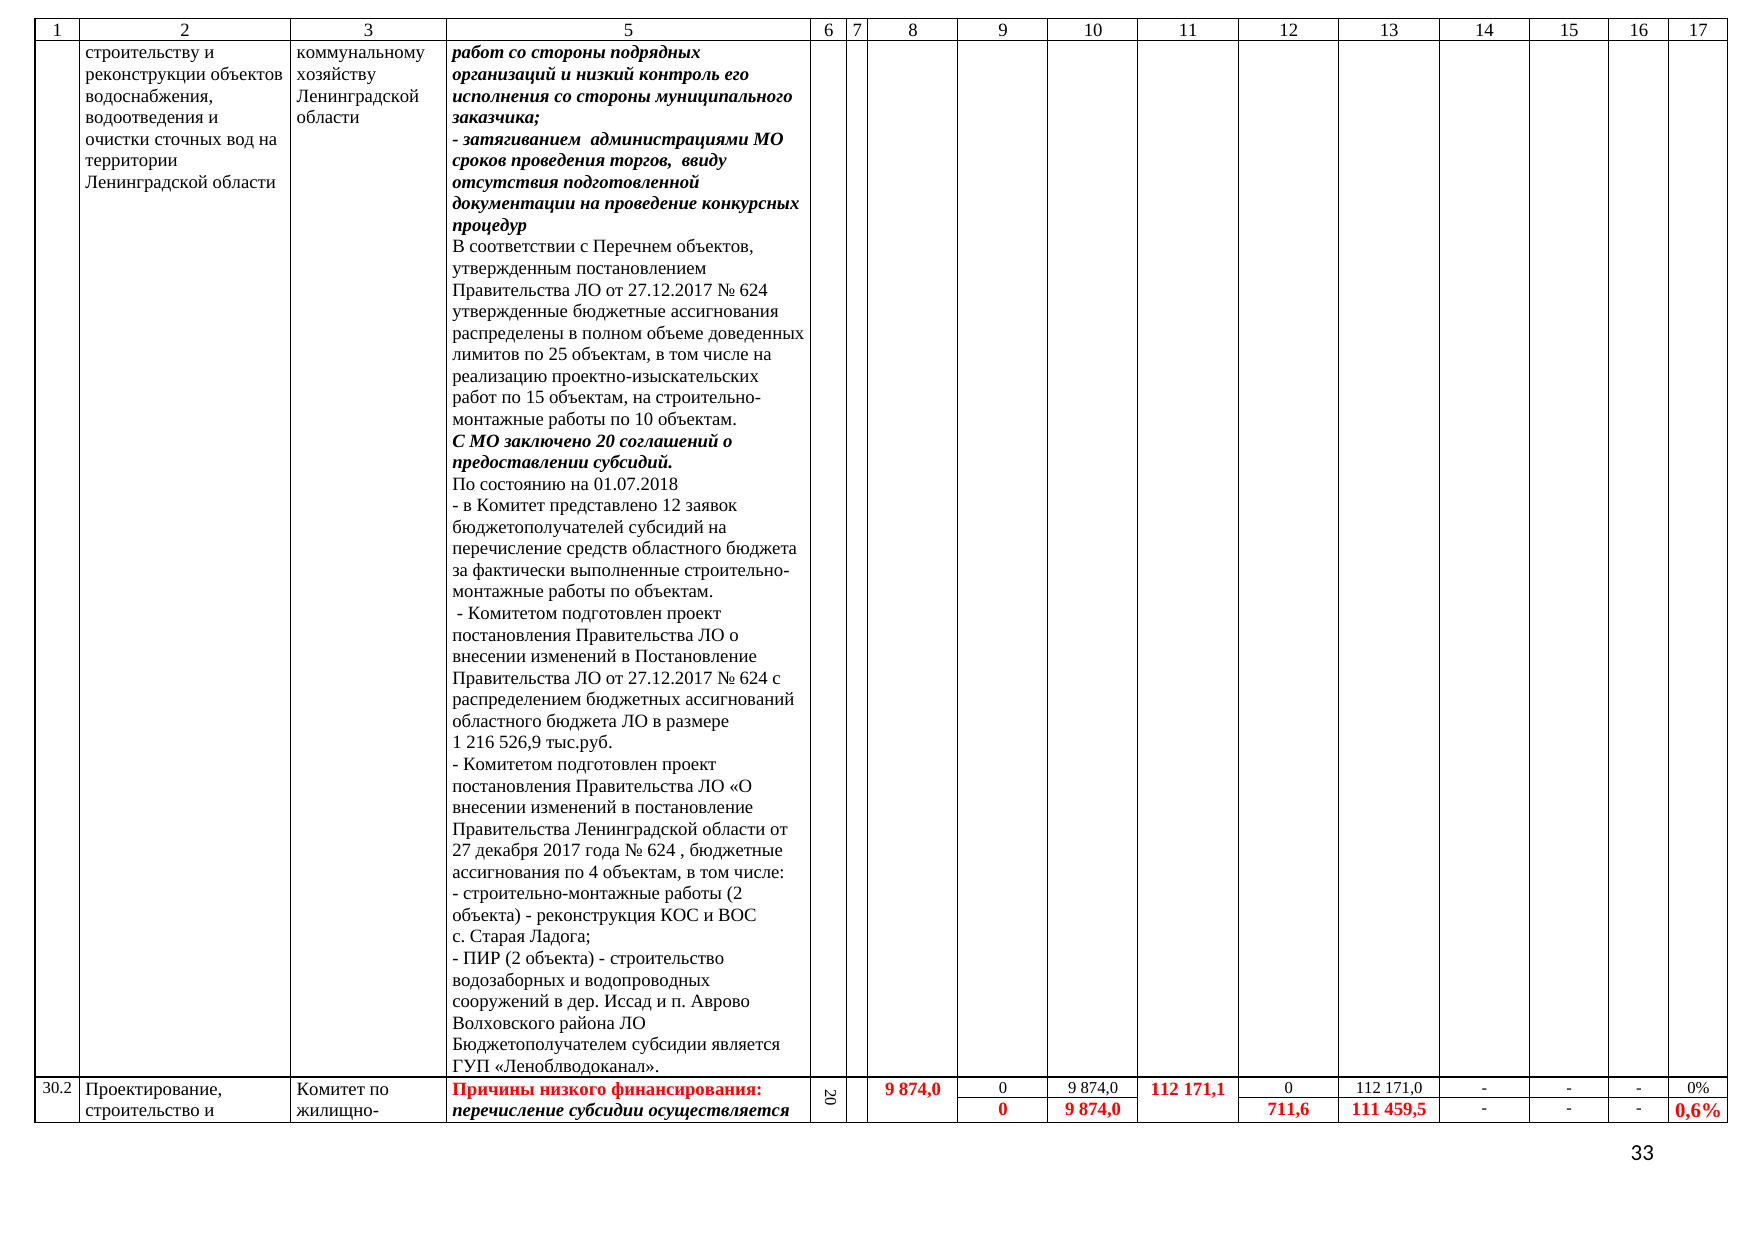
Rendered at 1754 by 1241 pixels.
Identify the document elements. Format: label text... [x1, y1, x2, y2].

table_cell [1669, 41, 1727, 1076]
table_header 5 [447, 19, 810, 40]
table_cell Проектирование, строительство и реконструкция объектов в целях обустройства сельских населенных пунктов (развитие водоснабжения в сельской местности) [80, 1078, 290, 1122]
table_cell [1530, 41, 1608, 1076]
table_cell 30.2 [36, 1078, 79, 1122]
table_cell - [1440, 1078, 1529, 1097]
table_cell [1048, 41, 1137, 1076]
table_cell [1239, 41, 1338, 1076]
table_cell 9 874,0 [1048, 1098, 1137, 1122]
table_cell [1609, 41, 1668, 1076]
table_cell - [1440, 1098, 1529, 1122]
table_cell Комитет по жилищно-коммунальному хозяйству Ленинградской области [291, 1078, 446, 1122]
table_header 1 [36, 19, 79, 40]
table_header 17 [1669, 19, 1727, 40]
table_cell - [1609, 1078, 1668, 1097]
table_cell [847, 1078, 867, 1122]
table_header 10 [1048, 19, 1137, 40]
table_header 7 [847, 19, 867, 40]
table_cell 9 874,0 [1048, 1078, 1137, 1097]
table_cell 0 [958, 1098, 1047, 1122]
table_cell 711,6 [1239, 1098, 1338, 1122]
table_header 3 [291, 19, 446, 40]
table_cell 9 874,0 [868, 1078, 957, 1122]
table_header 6 [811, 19, 846, 40]
table_header 14 [1440, 19, 1529, 40]
table_cell 0 [958, 1078, 1047, 1097]
table_cell 0,6% [1669, 1098, 1727, 1122]
table_header 8 [868, 19, 957, 40]
table_cell 112 171,0 [1339, 1078, 1439, 1097]
table_header 15 [1530, 19, 1608, 40]
table_cell [1440, 41, 1529, 1076]
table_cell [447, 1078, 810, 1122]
table_header 16 [1609, 19, 1668, 40]
table_cell - [1530, 1078, 1608, 1097]
table_header 11 [1138, 19, 1238, 40]
table_header 2 [80, 19, 290, 40]
table_cell 2020 год [811, 1078, 846, 1122]
table_cell 111 459,5 [1339, 1098, 1439, 1122]
table_header 9 [958, 19, 1047, 40]
table_cell - [1609, 1098, 1668, 1122]
table_cell [958, 41, 1047, 1076]
table_cell - [1530, 1098, 1608, 1122]
table_cell 0% [1669, 1078, 1727, 1097]
table_cell [868, 41, 957, 1076]
table_cell [1138, 41, 1238, 1076]
table_cell 112 171,1 [1138, 1078, 1238, 1122]
table_header 13 [1339, 19, 1439, 40]
table_cell [1339, 41, 1439, 1076]
table_cell 0 [1239, 1078, 1338, 1097]
table_header 12 [1239, 19, 1338, 40]
